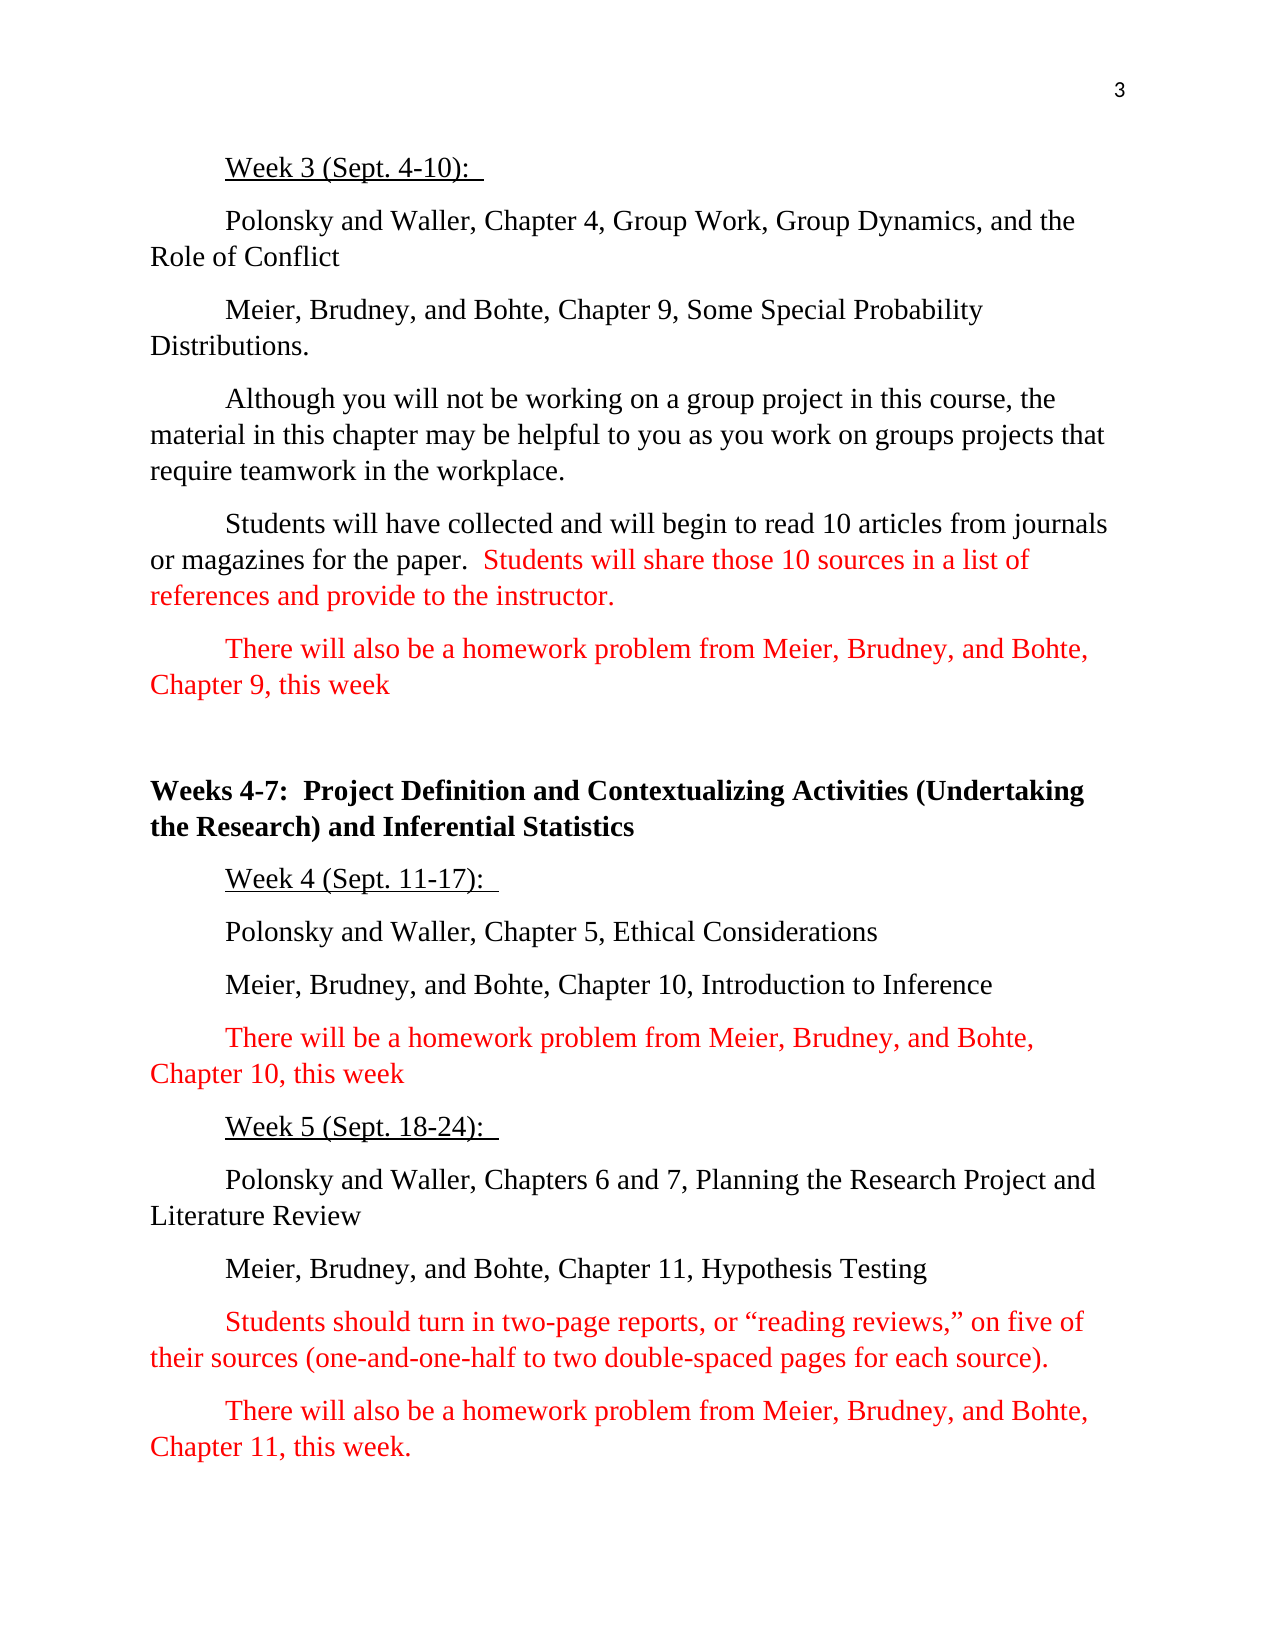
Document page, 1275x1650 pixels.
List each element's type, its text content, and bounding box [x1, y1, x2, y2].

text Polonsky and Waller, Chapters 6 and 7, Planning the Research Project and Literature Review [150, 1162, 1125, 1232]
text Polonsky and Waller, Chapter 5, Ethical Considerations [150, 914, 1125, 948]
text Students should turn in two-page reports, or “reading reviews,” on five of their sources (one-and-one-half to two double-spaced pages for each source). [150, 1304, 1125, 1373]
text Meier, Brudney, and Bohte, Chapter 11, Hypothesis Testing [150, 1251, 1125, 1284]
text Week 5 (Sept. 18-24): [150, 1109, 1125, 1143]
text Meier, Brudney, and Bohte, Chapter 10, Introduction to Inference [150, 967, 1125, 1001]
text Polonsky and Waller, Chapter 4, Group Work, Group Dynamics, and the Role of Conflict [150, 203, 1125, 272]
text There will also be a homework problem from Meier, Brudney, and Bohte, Chapter 9, this week [150, 631, 1125, 701]
text Meier, Brudney, and Bohte, Chapter 9, Some Special Probability Distributions. [150, 292, 1125, 361]
text Week 3 (Sept. 4-10): [150, 150, 1125, 183]
text There will be a homework problem from Meier, Brudney, and Bohte, Chapter 10, this week [150, 1020, 1125, 1090]
text There will also be a homework problem from Meier, Brudney, and Bohte, Chapter 11, this week. [150, 1393, 1125, 1462]
text Although you will not be working on a group project in this course, the material in this chapter may be helpful to you as you work on groups projects that require teamwork in the workplace. [150, 381, 1125, 487]
text Week 4 (Sept. 11-17): [150, 862, 1125, 895]
text Weeks 4-7: Project Definition and Contextualizing Activities (Undertaking the Research) and Inferential Statistics [150, 773, 1125, 842]
text Students will have collected and will begin to read 10 articles from journals or magazines for the paper. Students will share those 10 sources in a list of references and provide to the instructor. [150, 506, 1125, 612]
